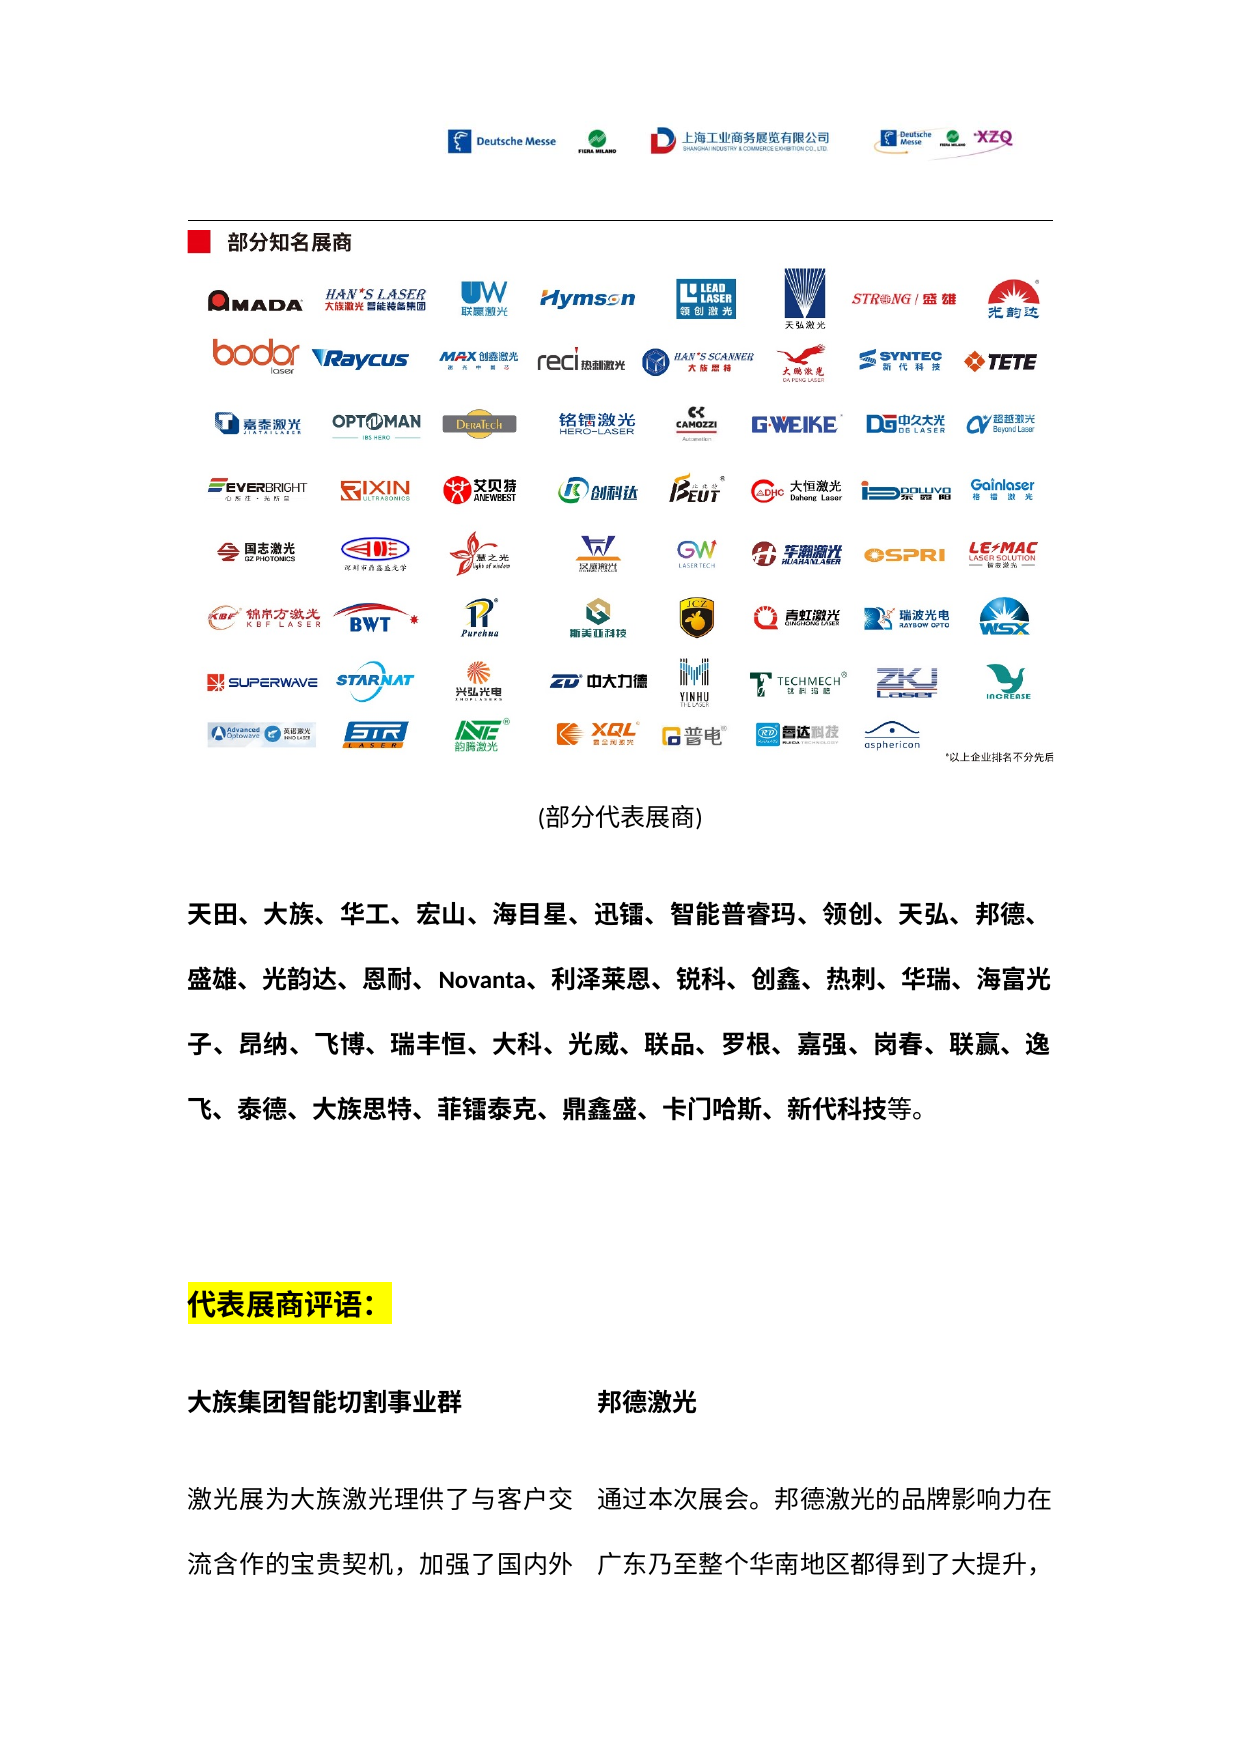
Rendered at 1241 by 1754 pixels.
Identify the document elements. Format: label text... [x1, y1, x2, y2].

table_header 大族集团智能切割事业群 激光展为大族激光理供了与客户交流含作的宝贵契机，加强了国内外市场、行业的信息沟通、资源整合。大族激光在现场展示了前沿创新成果与激光智能装备系解决方案，彰显大族智造实力，获得了众多新老客户的喜爱与关注。期待明年能再次携手合作。 [176, 1335, 586, 1595]
text 天田、大族、华工、宏山、海目星、迅镭、智能普睿玛、领创、天弘、邦德、盛雄、光韵达、恩耐、Novanta、利泽莱恩、锐科、创鑫、热刺、华瑞、海富光子、昂纳、飞博、瑞丰恒、大科、光威、联品、罗根、嘉强、岗春、联赢、逸飞、泰德、大族思特、菲镭泰克、鼎鑫盛、卡门哈斯、新代科技等。 [187, 880, 1053, 1140]
picture [421, 88, 1053, 195]
text (部分代表展商) [187, 783, 1053, 848]
table_header 邦德激光 通过本次展会。邦德激光的品牌影响力在广东乃至整个华南地区都得到了大提升，对邦德品牌势能的打造和传播起到了非常大的作用。感谢工博会主办方，祝展会越办越好！ [586, 1335, 1064, 1595]
text 代表展商评语： [187, 1270, 1053, 1335]
picture [187, 230, 1054, 763]
